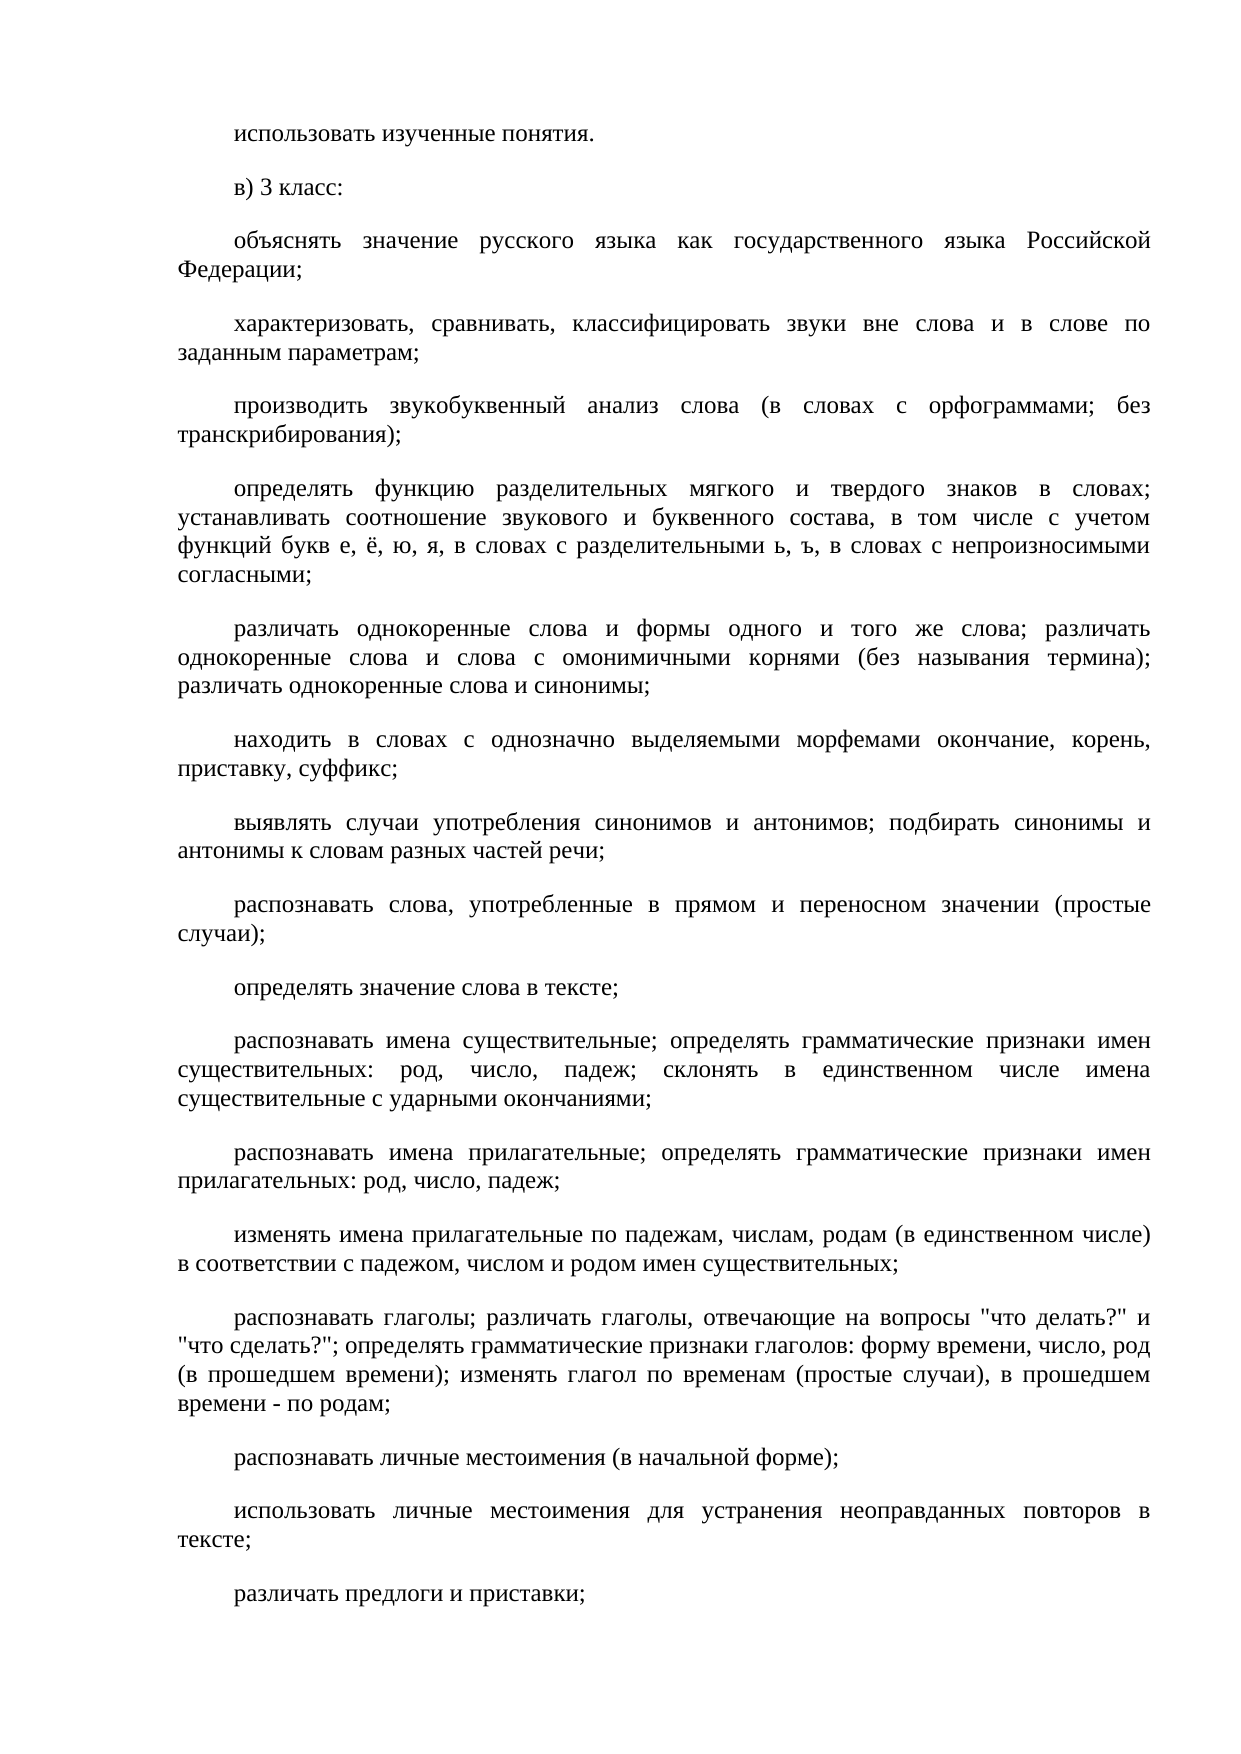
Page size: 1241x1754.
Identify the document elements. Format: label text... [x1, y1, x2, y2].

text распознавать глаголы; различать глаголы, отвечающие на вопросы "что делать?" и "что сделать?"; определять грамматические признаки глаголов: форму времени, число, род (в прошедшем времени); изменять глагол по временам (простые случаи), в прошедшем времени - по родам; [177, 1302, 1152, 1417]
text использовать изученные понятия. [177, 118, 1152, 147]
text выявлять случаи употребления синонимов и антонимов; подбирать синонимы и антонимы к словам разных частей речи; [177, 807, 1152, 864]
text распознавать личные местоимения (в начальной форме); [177, 1442, 1152, 1471]
text объяснять значение русского языка как государственного языка Российской Федерации; [177, 226, 1152, 283]
text определять функцию разделительных мягкого и твердого знаков в словах; устанавливать соотношение звукового и буквенного состава, в том числе с учетом функций букв е, ё, ю, я, в словах с разделительными ь, ъ, в словах с непроизносимыми согласными; [177, 473, 1152, 588]
text характеризовать, сравнивать, классифицировать звуки вне слова и в слове по заданным параметрам; [177, 308, 1152, 366]
text различать однокоренные слова и формы одного и того же слова; различать однокоренные слова и слова с омонимичными корнями (без называния термина); различать однокоренные слова и синонимы; [177, 613, 1152, 699]
text производить звукобуквенный анализ слова (в словах с орфограммами; без транскрибирования); [177, 391, 1152, 448]
text изменять имена прилагательные по падежам, числам, родам (в единственном числе) в соответствии с падежом, числом и родом имен существительных; [177, 1219, 1152, 1277]
text распознавать слова, употребленные в прямом и переносном значении (простые случаи); [177, 889, 1152, 947]
text распознавать имена прилагательные; определять грамматические признаки имен прилагательных: род, число, падеж; [177, 1137, 1152, 1194]
text находить в словах с однозначно выделяемыми морфемами окончание, корень, приставку, суффикс; [177, 724, 1152, 782]
text распознавать имена существительные; определять грамматические признаки имен существительных: род, число, падеж; склонять в единственном числе имена существительные с ударными окончаниями; [177, 1026, 1152, 1112]
text различать предлоги и приставки; [177, 1578, 1152, 1607]
text в) 3 класс: [177, 172, 1152, 201]
text использовать личные местоимения для устранения неоправданных повторов в тексте; [177, 1496, 1152, 1553]
text определять значение слова в тексте; [177, 972, 1152, 1001]
